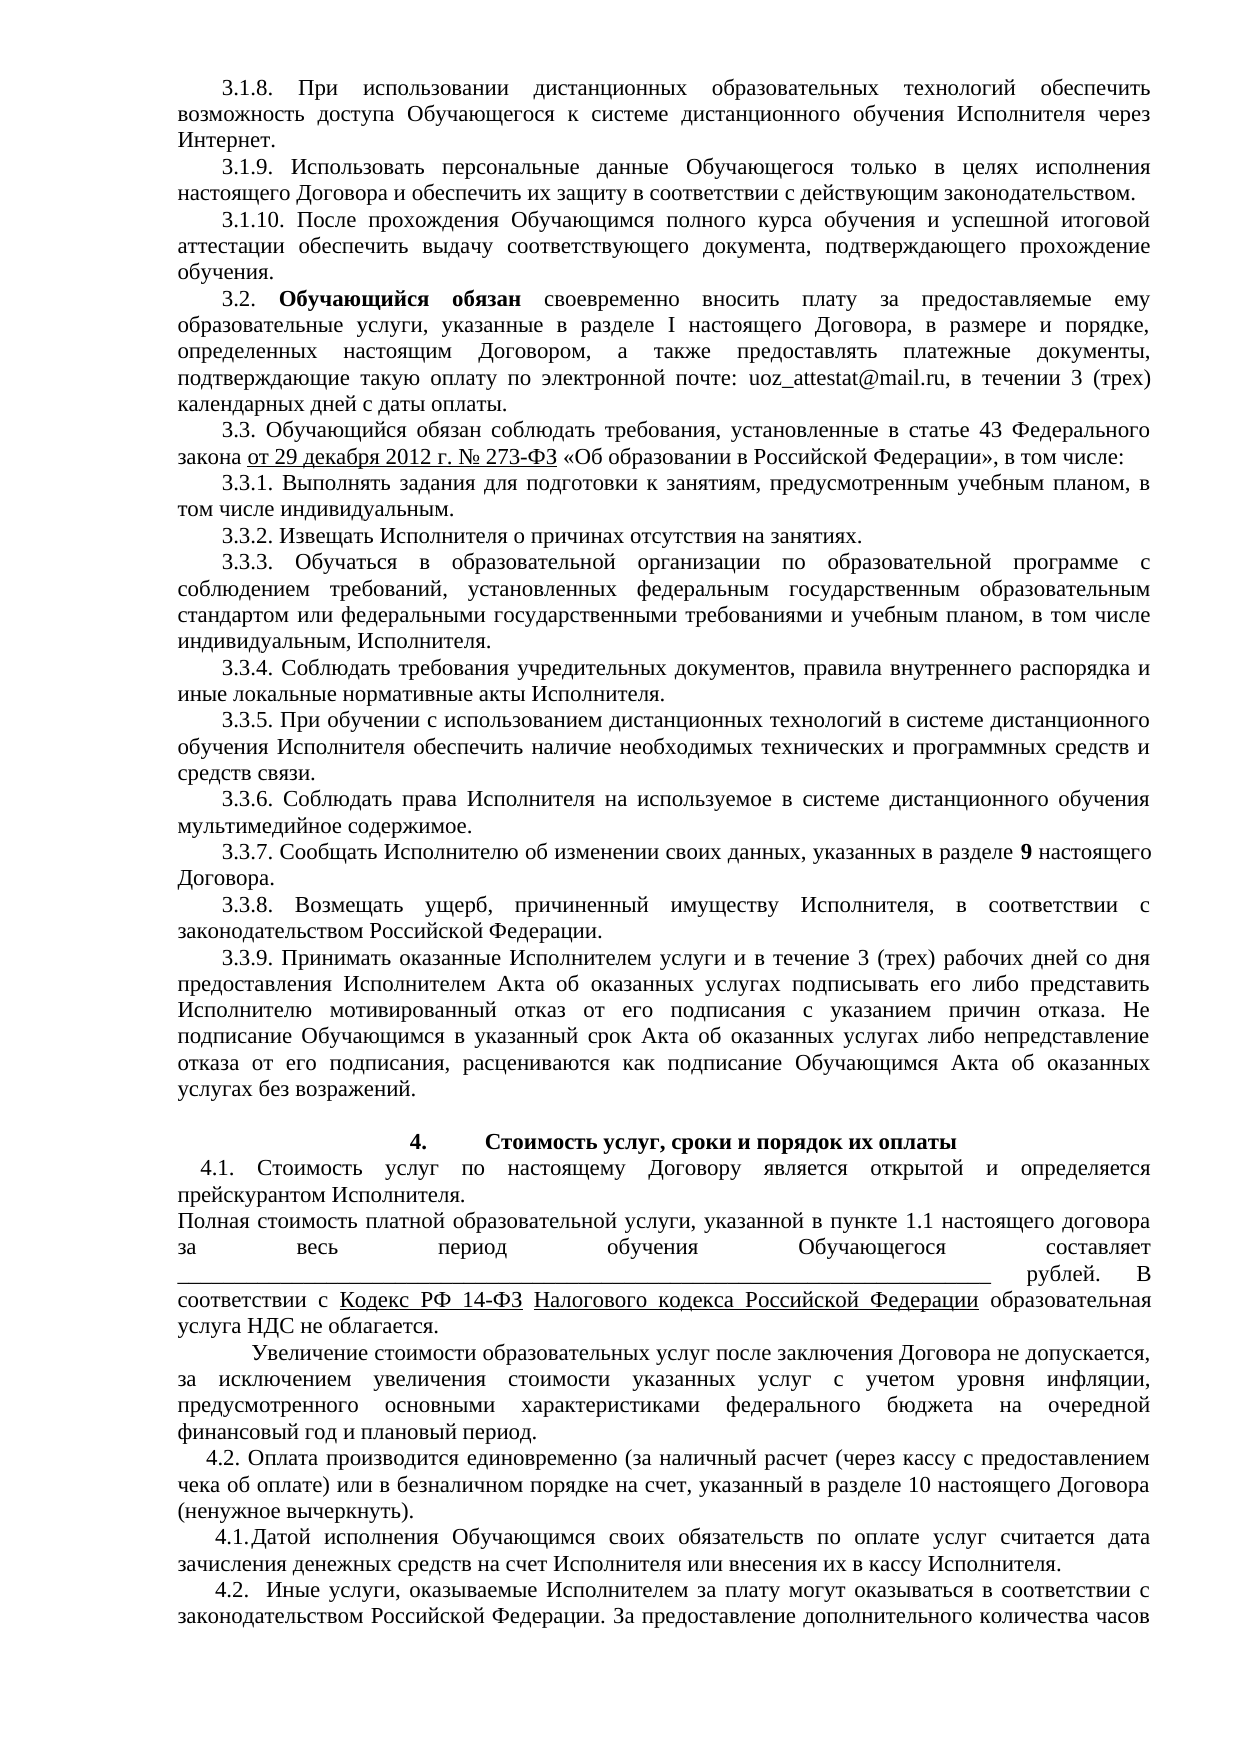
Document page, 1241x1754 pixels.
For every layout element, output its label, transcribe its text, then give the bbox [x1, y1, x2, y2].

text 3.2. Обучающийся обязан своевременно вносить плату за предоставляемые ему образовательные услуги, указанные в разделе I настоящего Договора, в размере и порядке, определенных настоящим Договором, а также предоставлять платежные документы, подтверждающие такую оплату по электронной почте: uoz_attestat@mail.ru, в течении 3 (трех) календарных дней с даты оплаты. [177, 285, 1152, 416]
text 3.1.8. При использовании дистанционных образовательных технологий обеспечить возможность доступа Обучающегося к системе дистанционного обучения Исполнителя через Интернет. [177, 74, 1152, 153]
text 3.1.9. Использовать персональные данные Обучающегося только в целях исполнения настоящего Договора и обеспечить их защиту в соответствии с действующим законодательством. [177, 153, 1152, 206]
text 3.3.1. Выполнять задания для подготовки к занятиям, предусмотренным учебным планом, в том числе индивидуальным. [177, 469, 1152, 522]
text 3.3.4. Соблюдать требования учредительных документов, правила внутреннего распорядка и иные локальные нормативные акты Исполнителя. [177, 654, 1152, 706]
text 3.3.8. Возмещать ущерб, причиненный имуществу Исполнителя, в соответствии с законодательством Российской Федерации. [177, 891, 1152, 943]
text 3.3.6. Соблюдать права Исполнителя на используемое в системе дистанционного обучения мультимедийное содержимое. [177, 785, 1152, 838]
list Датой исполнения Обучающимся своих обязательств по оплате услуг считается дата зачисления денежных средств на счет Исполнителя или внесения их в кассу Исполнителя. [177, 1523, 1152, 1576]
text 3.1.10. После прохождения Обучающимся полного курса обучения и успешной итоговой аттестации обеспечить выдачу соответствующего документа, подтверждающего прохождение обучения. [177, 206, 1152, 285]
text 3.3.5. При обучении с использованием дистанционных технологий в системе дистанционного обучения Исполнителя обеспечить наличие необходимых технических и программных средств и средств связи. [177, 706, 1152, 785]
text 4.1. Стоимость услуг по настоящему Договору является открытой и определяется прейскурантом Исполнителя. [177, 1154, 1152, 1207]
text 3.3.9. Принимать оказанные Исполнителем услуги и в течение 3 (трех) рабочих дней со дня предоставления Исполнителем Акта об оказанных услугах подписывать его либо представить Исполнителю мотивированный отказ от его подписания с указанием причин отказа. Не подписание Обучающимся в указанный срок Акта об оказанных услугах либо непредставление отказа от его подписания, расцениваются как подписание Обучающимся Акта об оказанных услугах без возражений. [177, 943, 1152, 1102]
text 3.3.2. Извещать Исполнителя о причинах отсутствия на занятиях. [177, 522, 1152, 548]
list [177, 1576, 1152, 1629]
text 3.3.7. Сообщать Исполнителю об изменении своих данных, указанных в разделе 9 настоящего Договора. [177, 838, 1152, 891]
list Стоимость услуг, сроки и порядок их оплаты [215, 1128, 1152, 1154]
text Увеличение стоимости образовательных услуг после заключения Договора не допускается, за исключением увеличения стоимости указанных услуг с учетом уровня инфляции, предусмотренного основными характеристиками федерального бюджета на очередной финансовый год и плановый период. [177, 1339, 1152, 1444]
text 3.3.3. Обучаться в образовательной организации по образовательной программе с соблюдением требований, установленных федеральным государственным образовательным стандартом или федеральными государственными требованиями и учебным планом, в том числе индивидуальным, Исполнителя. [177, 548, 1152, 654]
text Полная стоимость платной образовательной услуги, указанной в пункте 1.1 настоящего договора за весь период обучения Обучающегося составляет _______________________________________________________________________ рублей. В соответствии с Кодекс РФ 14-ФЗ Налогового кодекса Российской Федерации образовательная услуга НДС не облагается. [177, 1207, 1152, 1339]
text 3.3. Обучающийся обязан соблюдать требования, установленные в статье 43 Федерального закона от 29 декабря 2012 г. № 273-ФЗ «Об образовании в Российской Федерации», в том числе: [177, 416, 1152, 469]
text 4.2. Оплата производится единовременно (за наличный расчет (через кассу с предоставлением чека об оплате) или в безналичном порядке на счет, указанный в разделе 10 настоящего Договора (ненужное вычеркнуть). [177, 1444, 1152, 1523]
